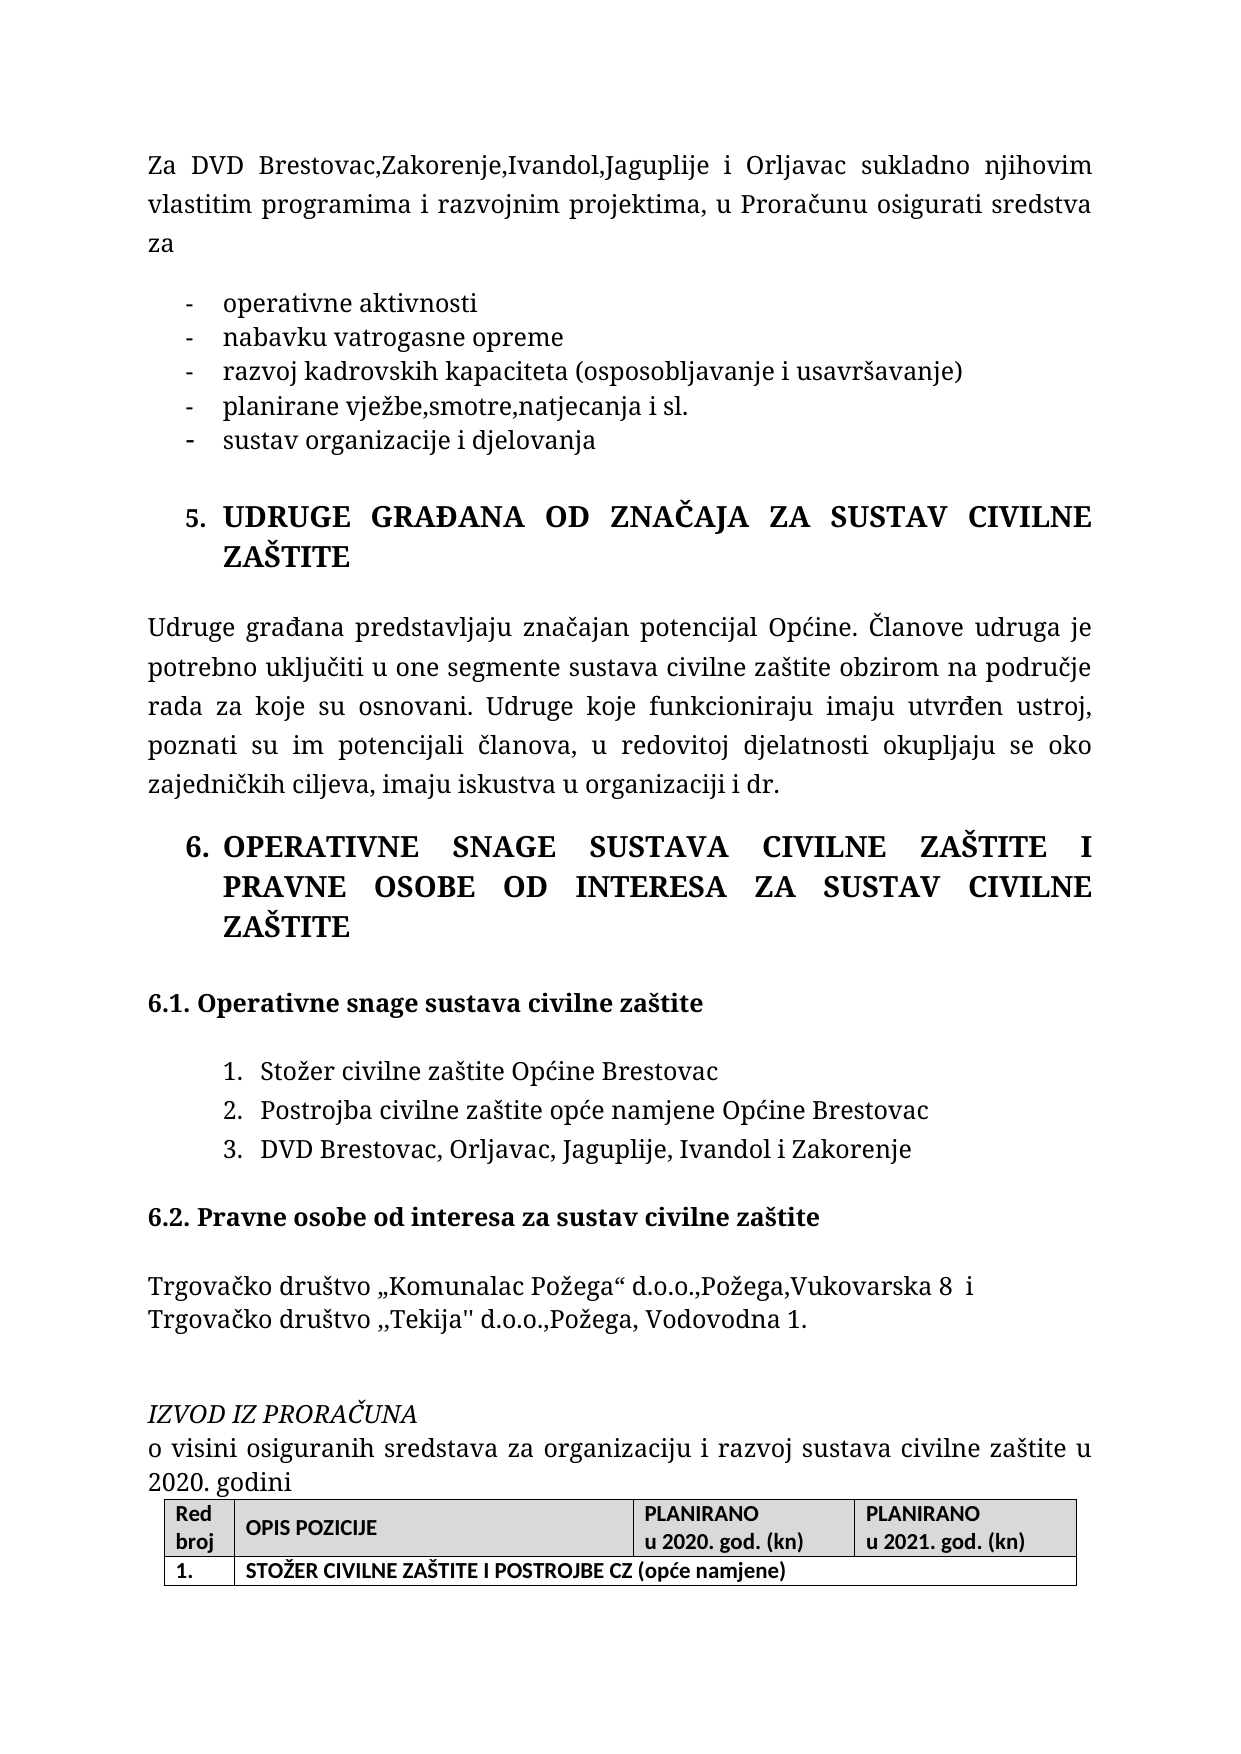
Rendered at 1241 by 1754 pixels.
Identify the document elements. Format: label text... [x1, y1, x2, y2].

text Trgovačko društvo „Komunalac Požega“ d.o.o.,Požega,Vukovarska 8 i [148, 1268, 1093, 1302]
list UDRUGE GRAĐANA OD ZNAČAJA ZA SUSTAV CIVILNE ZAŠTITE [185, 497, 1093, 576]
list planirane vježbe,smotre,natjecanja i sl. [185, 388, 1093, 422]
text Trgovačko društvo ,,Tekija'' d.o.o.,Požega, Vodovodna 1. [148, 1302, 1093, 1336]
text IZVOD IZ PRORAČUNA [148, 1396, 1093, 1430]
table_header PLANIRANO u 2021. god. (kn) [855, 1500, 1076, 1556]
table_cell STOŽER CIVILNE ZAŠTITE I POSTROJBE CZ (opće namjene) [235, 1557, 1076, 1584]
list nabavku vatrogasne opreme [185, 320, 1093, 354]
text 6.1. Operativne snage sustava civilne zaštite [148, 985, 1093, 1019]
text o visini osiguranih sredstava za organizaciju i razvoj sustava civilne zaštite u 2020. godini [148, 1430, 1093, 1498]
list Postrojba civilne zaštite opće namjene Općine Brestovac [223, 1093, 1093, 1127]
text Za DVD Brestovac,Zakorenje,Ivandol,Jaguplije i Orljavac sukladno njihovim vlastitim programima i razvojnim projektima, u Proračunu osigurati sredstva za [148, 148, 1093, 260]
text Udruge građana predstavljaju značajan potencijal Općine. Članove udruga je potrebno uključiti u one segmente sustava civilne zaštite obzirom na područje rada za koje su osnovani. Udruge koje funkcioniraju imaju utvrđen ustroj, poznati su im potencijali članova, u redovitoj djelatnosti okupljaju se oko zajedničkih ciljeva, imaju iskustva u organizaciji i dr. [148, 610, 1093, 801]
list DVD Brestovac, Orljavac, Jaguplije, Ivandol i Zakorenje [223, 1132, 1093, 1166]
table_header Red broj [165, 1500, 234, 1556]
list operativne aktivnosti [185, 286, 1093, 320]
table_header OPIS POZICIJE [235, 1500, 633, 1556]
list razvoj kadrovskih kapaciteta (osposobljavanje i usavršavanje) [185, 354, 1093, 388]
list sustav organizacije i djelovanja [185, 422, 1093, 457]
table_cell 1. [165, 1557, 234, 1584]
list Stožer civilne zaštite Općine Brestovac [223, 1053, 1093, 1088]
table_header PLANIRANO u 2020. god. (kn) [634, 1500, 854, 1556]
text 6.2. Pravne osobe od interesa za sustav civilne zaštite [148, 1200, 1093, 1234]
list OPERATIVNE SNAGE SUSTAVA CIVILNE ZAŠTITE I PRAVNE OSOBE OD INTERESA ZA SUSTAV CIVILNE ZAŠTITE [185, 827, 1093, 946]
